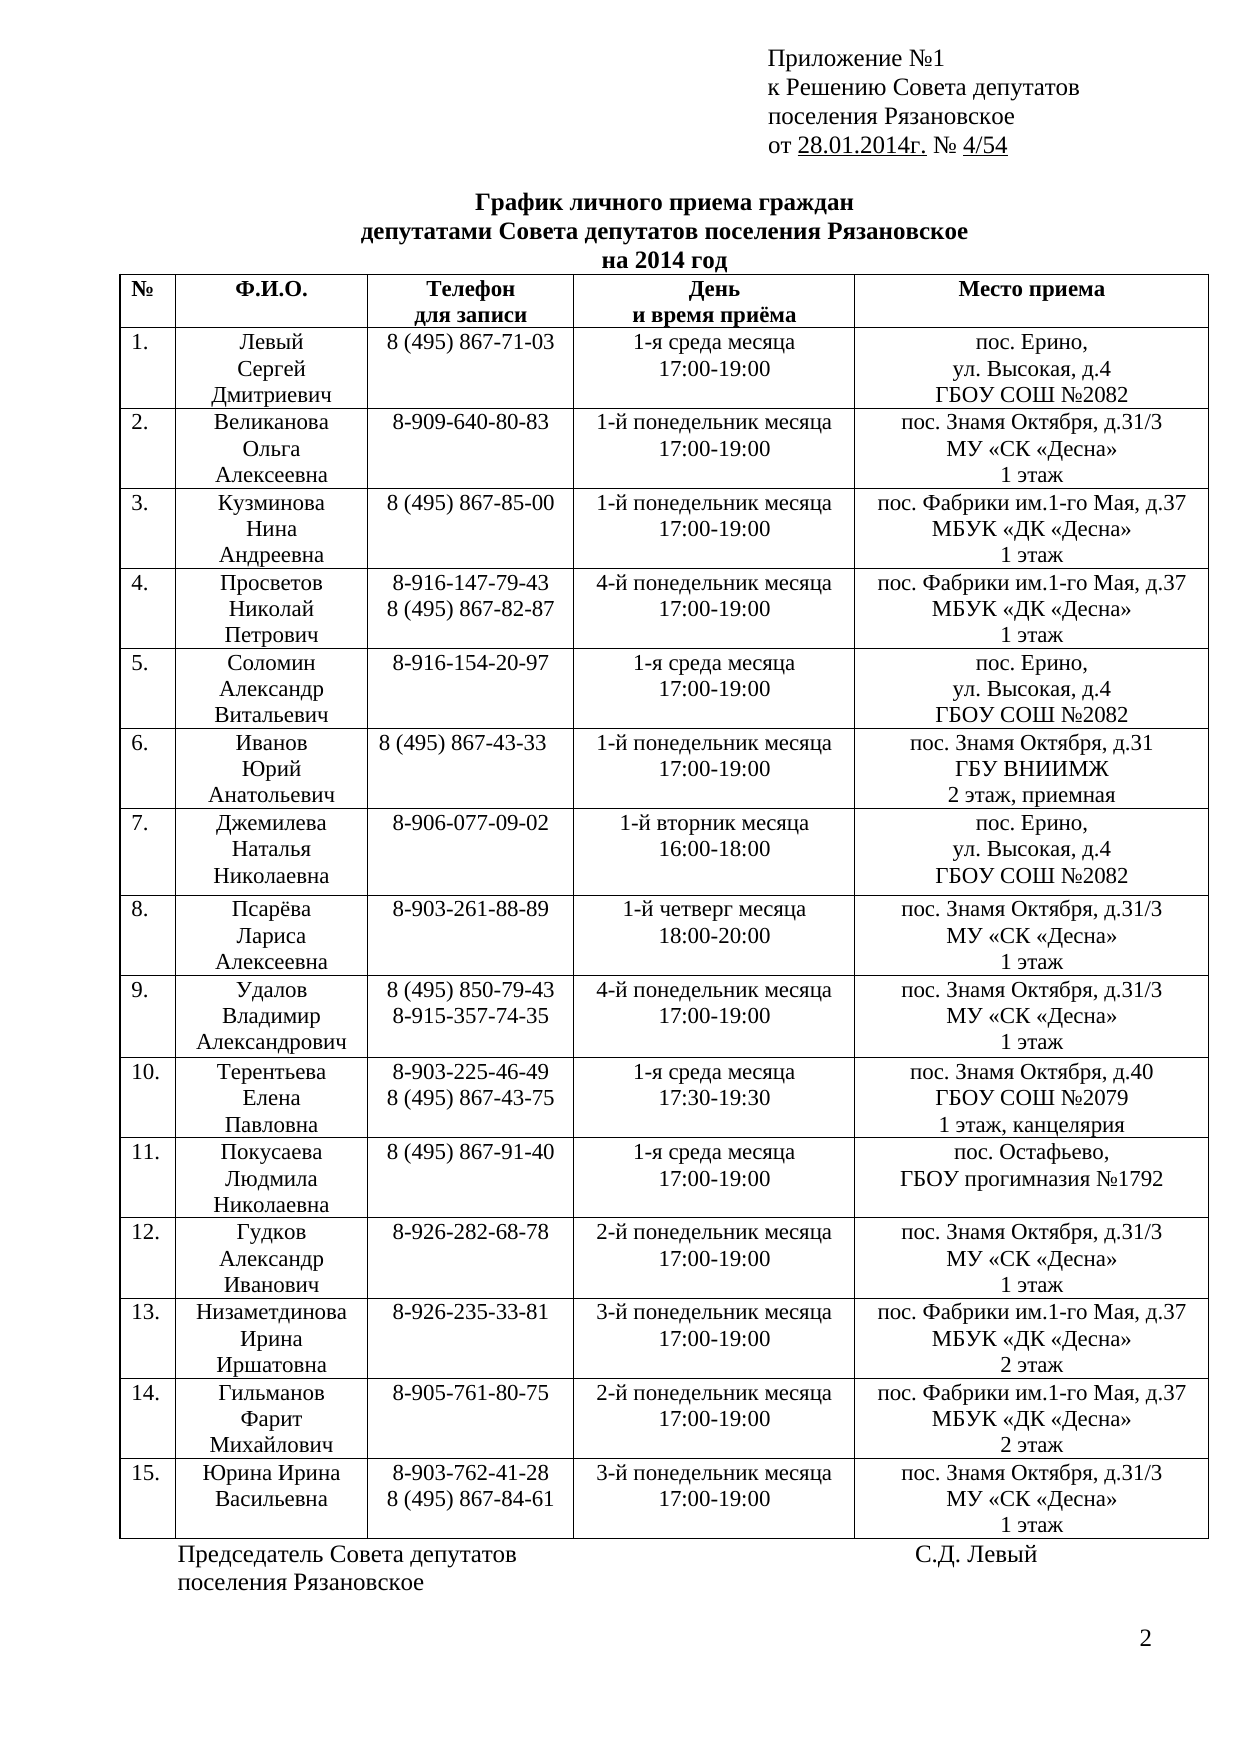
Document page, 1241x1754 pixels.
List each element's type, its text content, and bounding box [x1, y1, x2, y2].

table_cell 9. [121, 976, 175, 1057]
table_cell 8-903-762-41-28 8 (495) 867-84-61 [368, 1459, 573, 1538]
table_cell 8-926-282-68-78 [368, 1218, 573, 1297]
table_cell Соломин Александр Витальевич [176, 649, 367, 728]
table_header № [121, 275, 175, 327]
table_cell Левый Сергей Дмитриевич [176, 328, 367, 407]
table_cell 4-й понедельник месяца 17:00-19:00 [574, 976, 854, 1057]
table_cell 1-й понедельник месяца 17:00-19:00 [574, 409, 854, 487]
table_header Место приема [855, 275, 1208, 327]
table_cell пос. Знамя Октября, д.31/3 МУ «СК «Десна» 1 этаж [855, 1459, 1208, 1538]
table_cell пос. Знамя Октября, д.31 ГБУ ВНИИМЖ 2 этаж, приемная [855, 729, 1208, 808]
table_cell Гудков Александр Иванович [176, 1218, 367, 1297]
table_cell пос. Ерино, ул. Высокая, д.4 ГБОУ СОШ №2082 [855, 809, 1208, 894]
text к Решению Совета депутатов [693, 72, 1152, 101]
table_cell 2-й понедельник месяца 17:00-19:00 [574, 1218, 854, 1297]
text График личного приема граждан [177, 187, 1152, 216]
table_cell 5. [121, 649, 175, 728]
table_cell Покусаева Людмила Николаевна [176, 1138, 367, 1217]
table_cell 4. [121, 569, 175, 648]
table_cell Низаметдинова Ирина Иршатовна [176, 1299, 367, 1377]
table_cell Просветов Николай Петрович [176, 569, 367, 648]
table_cell 15. [121, 1459, 175, 1538]
table_cell 8-926-235-33-81 [368, 1299, 573, 1377]
table_cell пос. Остафьево, ГБОУ прогимназия №1792 [855, 1138, 1208, 1217]
table_cell 1-я среда месяца 17:00-19:00 [574, 328, 854, 407]
table_header Ф.И.О. [176, 275, 367, 327]
text депутатами Совета депутатов поселения Рязановское [177, 216, 1152, 245]
table_cell 3-й понедельник месяца 17:00-19:00 [574, 1459, 854, 1538]
table_cell 1-я среда месяца 17:00-19:00 [574, 649, 854, 728]
table_cell Кузминова Нина Андреевна [176, 489, 367, 568]
table_cell Псарёва Лариса Алексеевна [176, 896, 367, 974]
table_cell 8 (495) 867-91-40 [368, 1138, 573, 1217]
table_header День и время приёма [574, 275, 854, 327]
table_cell 8-906-077-09-02 [368, 809, 573, 894]
table_cell 8-916-147-79-43 8 (495) 867-82-87 [368, 569, 573, 648]
table_cell Удалов Владимир Александрович [176, 976, 367, 1057]
table_cell пос. Фабрики им.1-го Мая, д.37 МБУК «ДК «Десна» 1 этаж [855, 489, 1208, 568]
table_cell 8-916-154-20-97 [368, 649, 573, 728]
table_cell 6. [121, 729, 175, 808]
table_cell Великанова Ольга Алексеевна [176, 409, 367, 487]
table_cell 1-й понедельник месяца 17:00-19:00 [574, 489, 854, 568]
table_cell 8 (495) 867-71-03 [368, 328, 573, 407]
table_cell 7. [121, 809, 175, 894]
table_cell Джемилева Наталья Николаевна [176, 809, 367, 894]
table_cell 8-905-761-80-75 [368, 1379, 573, 1458]
table_cell 8 (495) 867-43-33 [368, 729, 573, 808]
table_cell 14. [121, 1379, 175, 1458]
table_cell 13. [121, 1299, 175, 1377]
text поселения Рязановское [177, 101, 1152, 130]
table_cell пос. Знамя Октября, д.31/3 МУ «СК «Десна» 1 этаж [855, 409, 1208, 487]
table_cell 1-й четверг месяца 18:00-20:00 [574, 896, 854, 974]
text Председатель Совета депутатов С.Д. Левый [177, 1539, 1152, 1567]
table_cell 8-903-261-88-89 [368, 896, 573, 974]
table_cell 1. [121, 328, 175, 407]
table_cell Юрина Ирина Васильевна [176, 1459, 367, 1538]
table_cell пос. Фабрики им.1-го Мая, д.37 МБУК «ДК «Десна» 2 этаж [855, 1379, 1208, 1458]
table_cell пос. Фабрики им.1-го Мая, д.37 МБУК «ДК «Десна» 2 этаж [855, 1299, 1208, 1377]
table_cell пос. Ерино, ул. Высокая, д.4 ГБОУ СОШ №2082 [855, 649, 1208, 728]
table_cell 1-я среда месяца 17:00-19:00 [574, 1138, 854, 1217]
text от 28.01.2014г. № 4/54 [177, 130, 1152, 158]
table_cell 11. [121, 1138, 175, 1217]
table_cell Гильманов Фарит Михайлович [176, 1379, 367, 1458]
table_cell Терентьева Елена Павловна [176, 1058, 367, 1137]
table_cell 8-903-225-46-49 8 (495) 867-43-75 [368, 1058, 573, 1137]
table_header Телефон для записи [368, 275, 573, 327]
table_cell пос. Знамя Октября, д.31/3 МУ «СК «Десна» 1 этаж [855, 896, 1208, 974]
table_cell 8 (495) 850-79-43 8-915-357-74-35 [368, 976, 573, 1057]
table_cell 12. [121, 1218, 175, 1297]
table_cell 8. [121, 896, 175, 974]
table_cell пос. Знамя Октября, д.40 ГБОУ СОШ №2079 1 этаж, канцелярия [855, 1058, 1208, 1137]
text поселения Рязановское [177, 1567, 1152, 1596]
table_cell 3. [121, 489, 175, 568]
table_cell пос. Знамя Октября, д.31/3 МУ «СК «Десна» 1 этаж [855, 1218, 1208, 1297]
table_cell Иванов Юрий Анатольевич [176, 729, 367, 808]
table_cell 4-й понедельник месяца 17:00-19:00 [574, 569, 854, 648]
table_cell 8-909-640-80-83 [368, 409, 573, 487]
table_cell пос. Знамя Октября, д.31/3 МУ «СК «Десна» 1 этаж [855, 976, 1208, 1057]
table_cell пос. Ерино, ул. Высокая, д.4 ГБОУ СОШ №2082 [855, 328, 1208, 407]
table_cell 2-й понедельник месяца 17:00-19:00 [574, 1379, 854, 1458]
table_cell 1-й понедельник месяца 17:00-19:00 [574, 729, 854, 808]
text Приложение №1 [767, 43, 1152, 72]
table_cell 1-я среда месяца 17:30-19:30 [574, 1058, 854, 1137]
table_cell 8 (495) 867-85-00 [368, 489, 573, 568]
table_cell 10. [121, 1058, 175, 1137]
table_cell пос. Фабрики им.1-го Мая, д.37 МБУК «ДК «Десна» 1 этаж [855, 569, 1208, 648]
table_cell 3-й понедельник месяца 17:00-19:00 [574, 1299, 854, 1377]
table_cell 2. [121, 409, 175, 487]
table_cell 1-й вторник месяца 16:00-18:00 [574, 809, 854, 894]
text на 2014 год [177, 245, 1152, 273]
